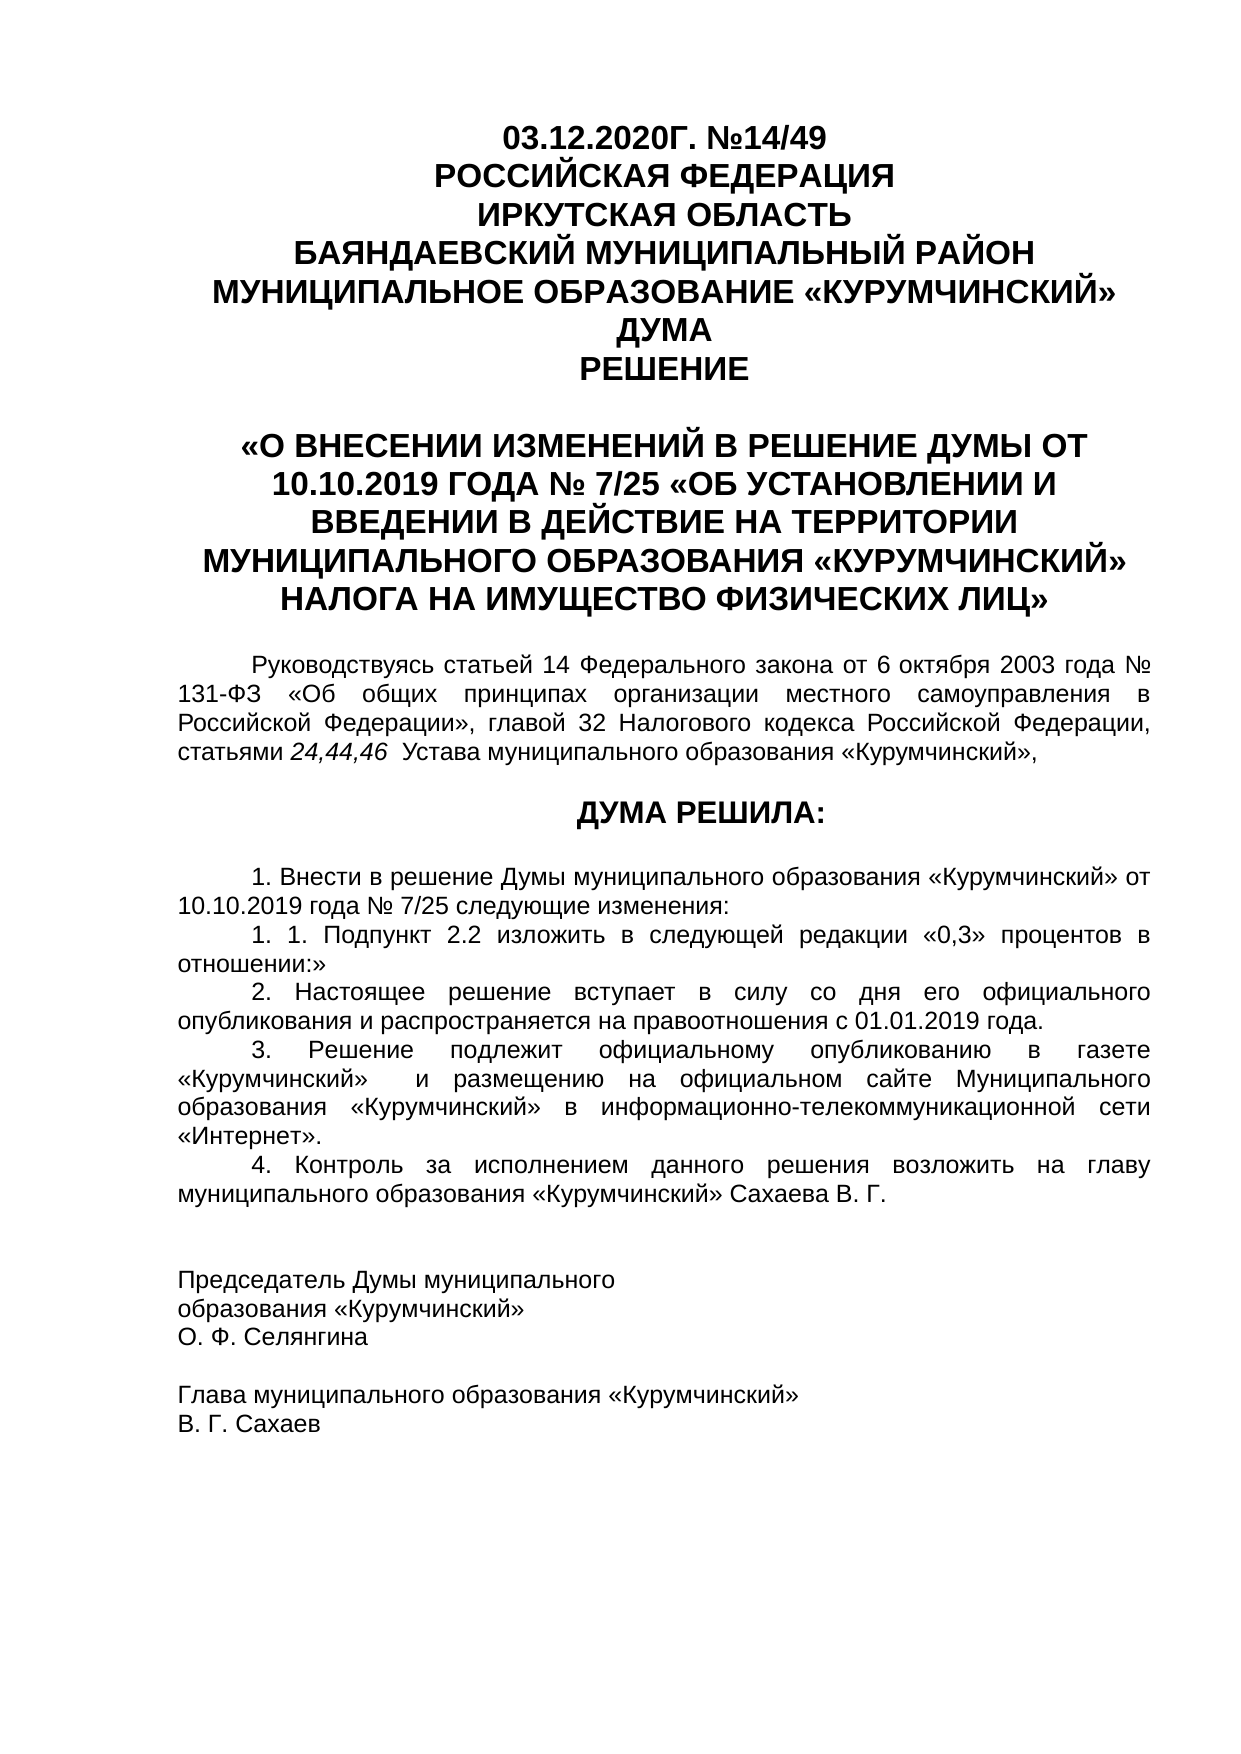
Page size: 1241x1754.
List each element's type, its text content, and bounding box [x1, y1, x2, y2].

text 1. Внести в решение Думы муниципального образования «Курумчинский» от 10.10.2019 года № 7/25 следующие изменения: [177, 862, 1152, 920]
text 2. Настоящее решение вступает в силу со дня его официального опубликования и распространяется на правоотношения с 01.01.2019 года. [177, 977, 1152, 1035]
text РЕШЕНИЕ [177, 349, 1152, 387]
text В. Г. Сахаев [177, 1408, 1152, 1437]
text МУНИЦИПАЛЬНОЕ ОБРАЗОВАНИЕ «КУРУМЧИНСКИЙ» [177, 272, 1152, 310]
text ИРКУТСКАЯ ОБЛАСТЬ [177, 195, 1152, 233]
text ДУМА РЕШИЛА: [177, 794, 1152, 830]
text О. Ф. Селянгина [133, 1322, 1152, 1351]
text 1. 1. Подпункт 2.2 изложить в следующей редакции «0,3» процентов в отношении:» [177, 920, 1152, 977]
text 4. Контроль за исполнением данного решения возложить на главу муниципального образования «Курумчинский» Сахаева В. Г. [177, 1150, 1152, 1207]
text Председатель Думы муниципального [133, 1265, 1152, 1293]
text 03.12.2020Г. №14/49 [177, 118, 1152, 157]
text образования «Курумчинский» [133, 1293, 1152, 1322]
text Глава муниципального образования «Курумчинский» [177, 1380, 1152, 1408]
text 3. Решение подлежит официальному опубликованию в газете «Курумчинский» и размещению на официальном сайте Муниципального образования «Курумчинский» в информационно-телекоммуникационной сети «Интернет». [177, 1035, 1152, 1150]
text РОССИЙСКАЯ ФЕДЕРАЦИЯ [177, 157, 1152, 195]
text БАЯНДАЕВСКИЙ МУНИЦИПАЛЬНЫЙ РАЙОН [177, 233, 1152, 272]
text ДУМА [177, 310, 1152, 349]
text «О ВНЕСЕНИИ ИЗМЕНЕНИЙ В РЕШЕНИЕ ДУМЫ ОТ 10.10.2019 ГОДА № 7/25 «ОБ УСТАНОВЛЕНИИ И ВВЕДЕНИИ В ДЕЙСТВИЕ НА ТЕРРИТОРИИ МУНИЦИПАЛЬНОГО ОБРАЗОВАНИЯ «КУРУМЧИНСКИЙ» НАЛОГА НА ИМУЩЕСТВО ФИЗИЧЕСКИХ ЛИЦ» [177, 426, 1152, 618]
text Руководствуясь статьей 14 Федерального закона от 6 октября 2003 года № 131-ФЗ «Об общих принципах организации местного самоуправления в Российской Федерации», главой 32 Налогового кодекса Российской Федерации, статьями 24,44,46 Устава муниципального образования «Курумчинский», [177, 650, 1152, 765]
